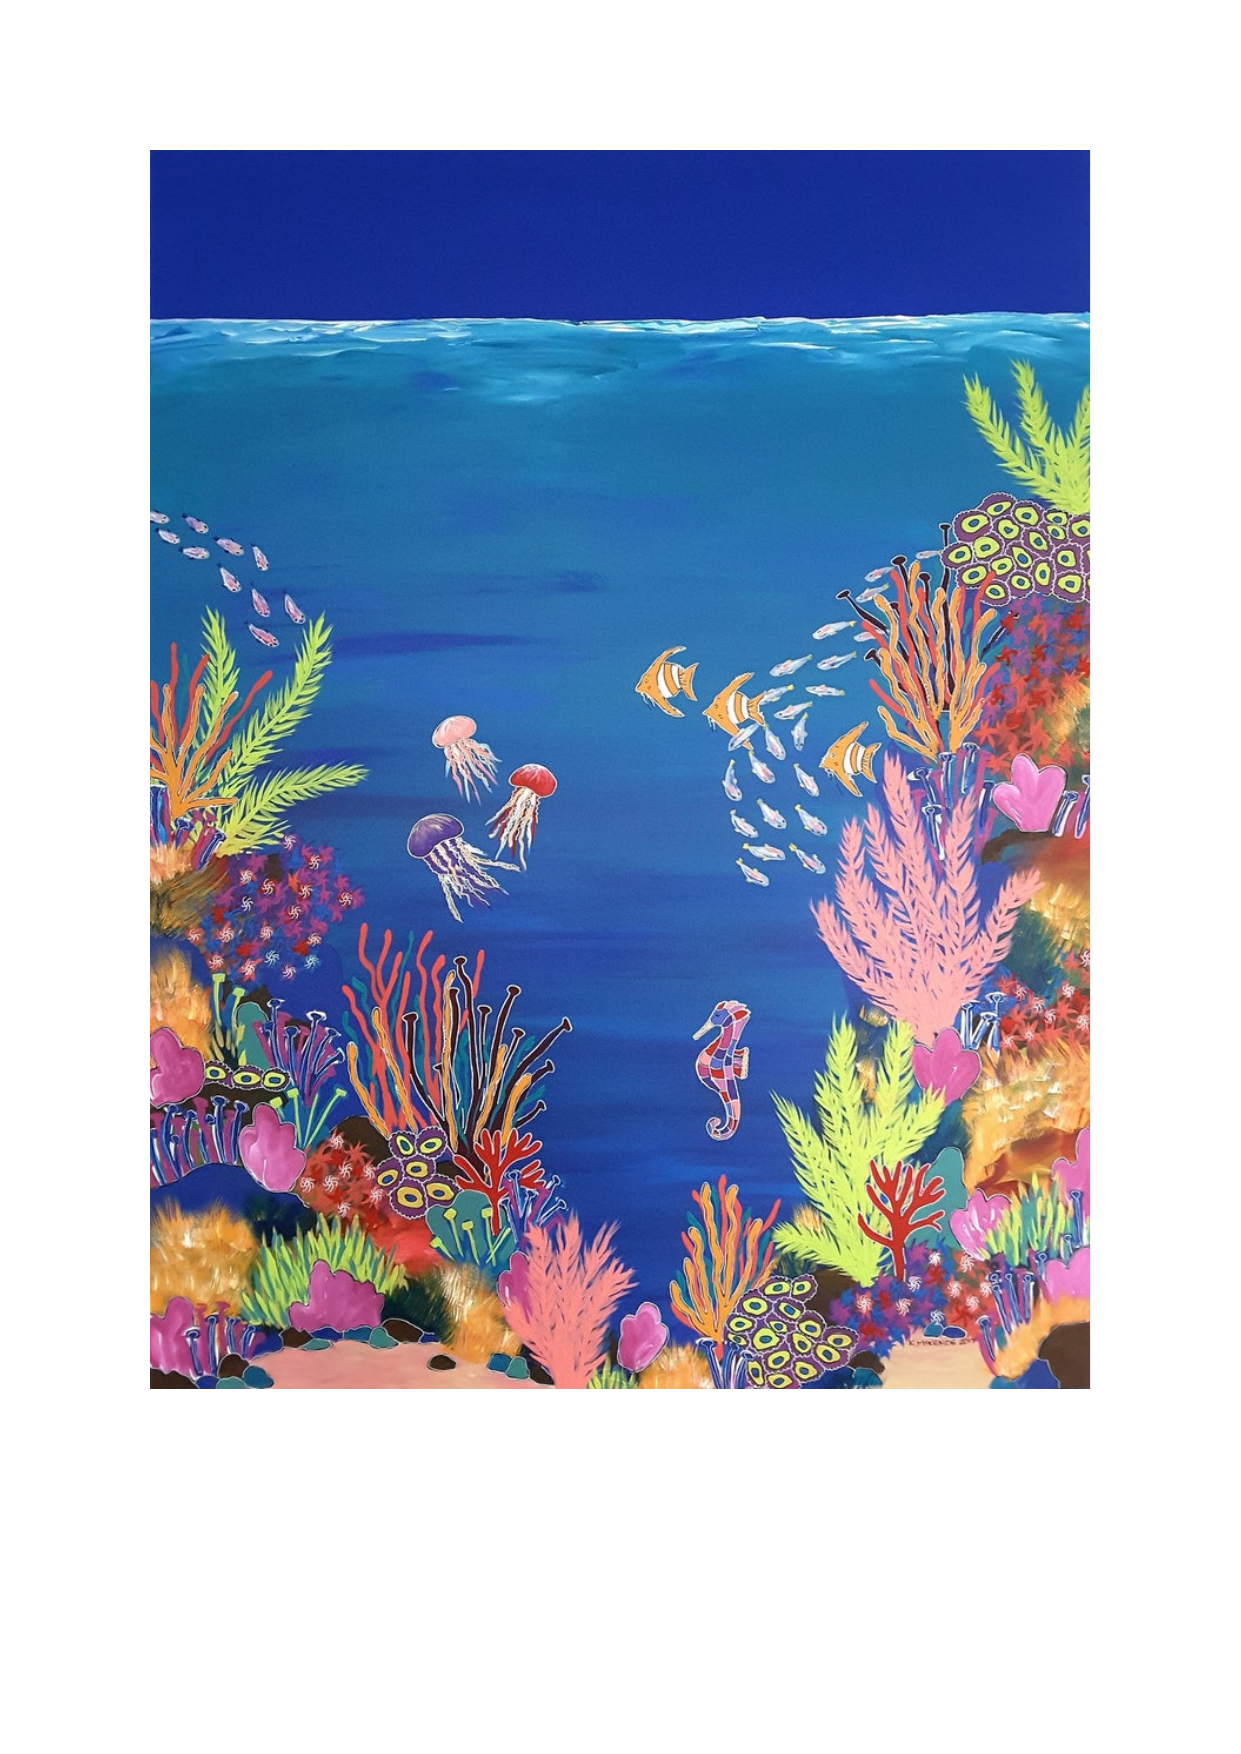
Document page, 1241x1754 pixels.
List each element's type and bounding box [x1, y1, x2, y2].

picture [150, 150, 1091, 1389]
